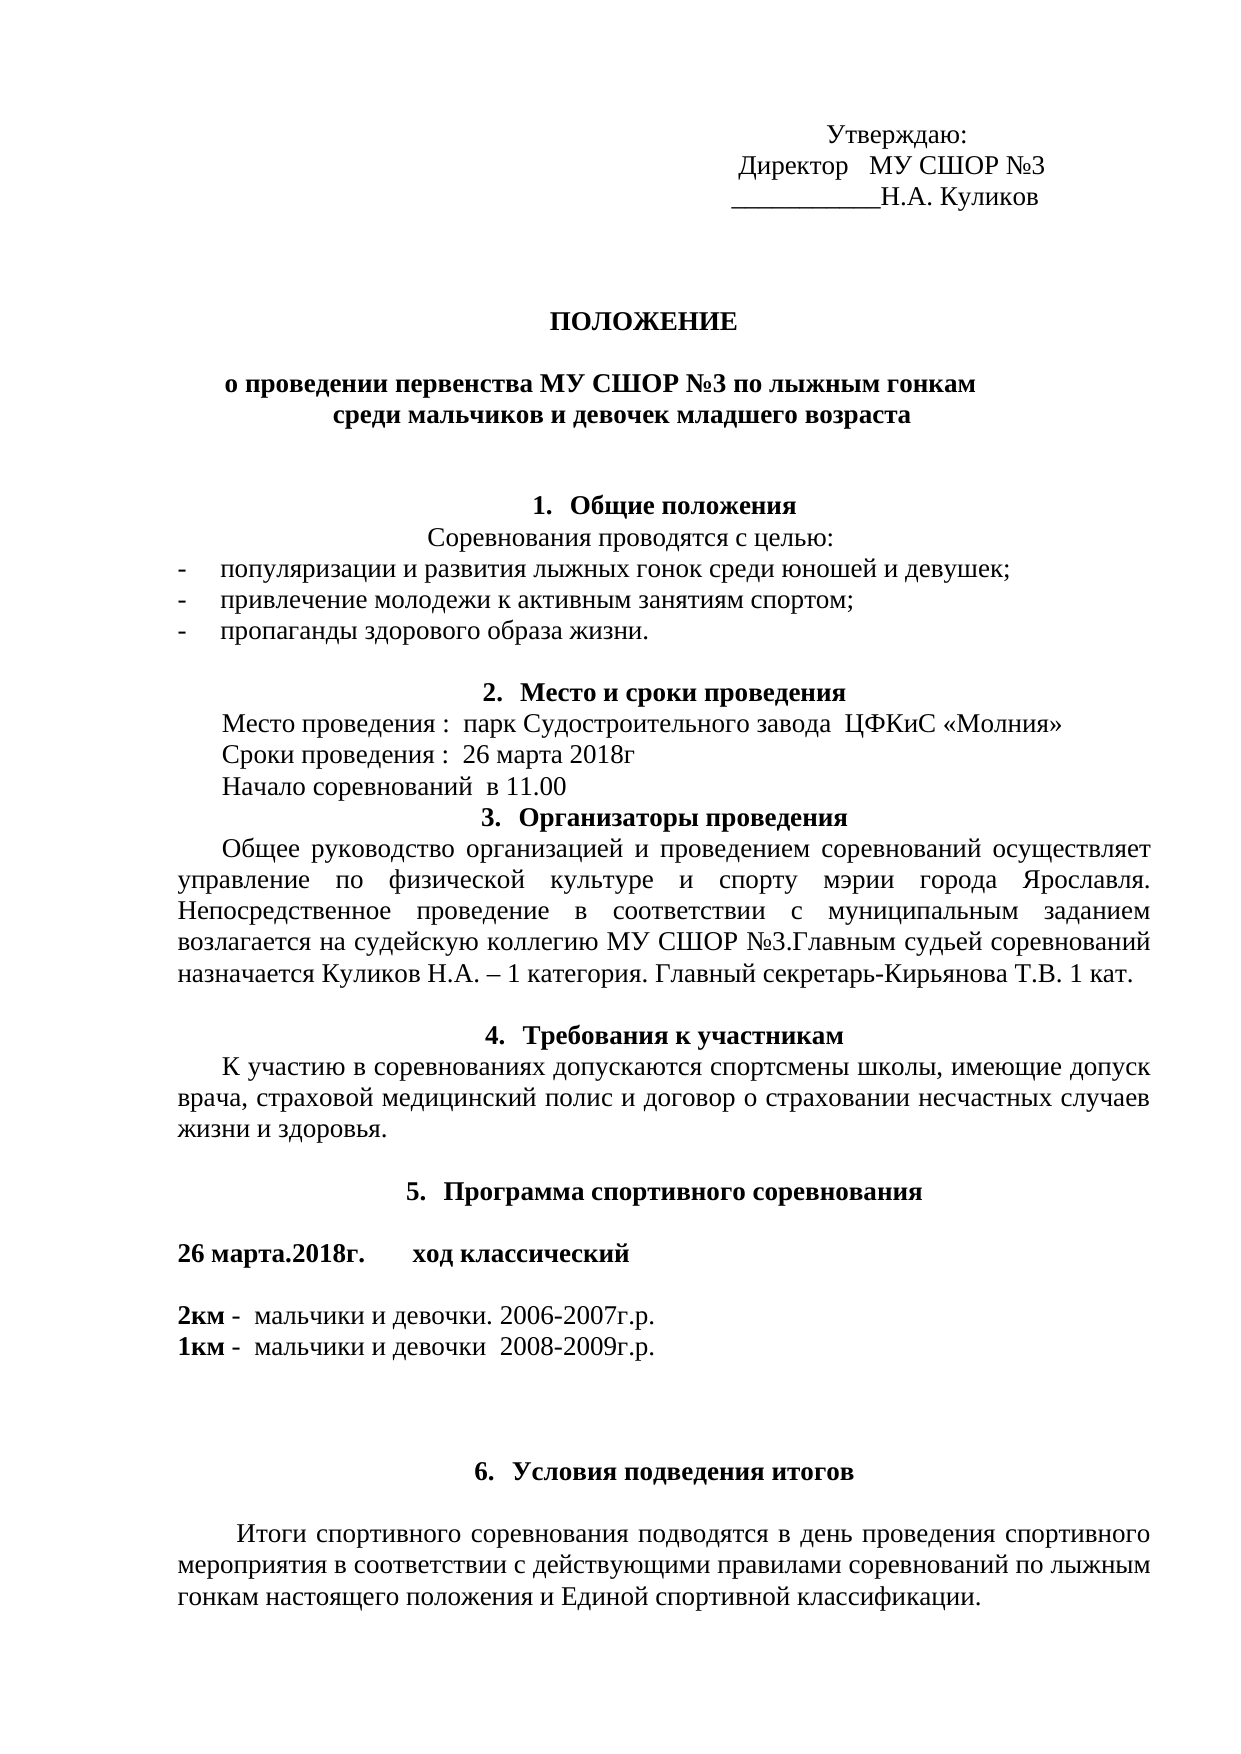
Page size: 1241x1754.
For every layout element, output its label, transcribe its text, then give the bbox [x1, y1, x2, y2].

list Организаторы проведения [177, 801, 1152, 832]
text 26 марта.2018г. ход классический [177, 1237, 1152, 1268]
text среди мальчиков и девочек младшего возраста [177, 398, 1152, 429]
text Начало соревнований в 11.00 [177, 770, 1152, 801]
text - пропаганды здорового образа жизни. [177, 614, 1152, 645]
text Утверждаю: [177, 118, 1152, 149]
text Директор МУ СШОР №3 [177, 149, 1152, 180]
text Итоги спортивного соревнования подводятся в день проведения спортивного мероприятия в соответствии с действующими правилами соревнований по лыжным гонкам настоящего положения и Единой спортивной классификации. [177, 1517, 1152, 1611]
text Соревнования проводятся с целью: [177, 521, 1152, 552]
text о проведении первенства МУ СШОР №3 по лыжным гонкам [177, 367, 1152, 398]
text - привлечение молодежи к активным занятиям спортом; [177, 583, 1152, 614]
text ___________Н.А. Куликов [177, 180, 1152, 212]
list Общие положения [177, 489, 1152, 521]
text 2км - мальчики и девочки. 2006-2007г.р. [177, 1299, 1152, 1330]
text ПОЛОЖЕНИЕ [177, 305, 1152, 336]
text Общее руководство организацией и проведением соревнований осуществляет управление по физической культуре и спорту мэрии города Ярославля. Непосредственное проведение в соответствии с муниципальным заданием возлагается на судейскую коллегию МУ СШОР №3.Главным судьей соревнований назначается Куликов Н.А. – 1 категория. Главный секретарь-Кирьянова Т.В. 1 кат. [177, 832, 1152, 988]
list Программа спортивного соревнования [177, 1175, 1152, 1206]
text К участию в соревнованиях допускаются спортсмены школы, имеющие допуск врача, страховой медицинский полис и договор о страховании несчастных случаев жизни и здоровья. [177, 1050, 1152, 1143]
list Требования к участникам [177, 1019, 1152, 1050]
text Сроки проведения : 26 марта 2018г [177, 739, 1152, 770]
text Место проведения : парк Судостроительного завода ЦФКиС «Молния» [177, 707, 1152, 739]
text - популяризации и развития лыжных гонок среди юношей и девушек; [177, 552, 1152, 583]
list Место и сроки проведения [177, 676, 1152, 707]
list Условия подведения итогов [177, 1455, 1152, 1486]
text 1км - мальчики и девочки 2008-2009г.р. [177, 1330, 1152, 1362]
